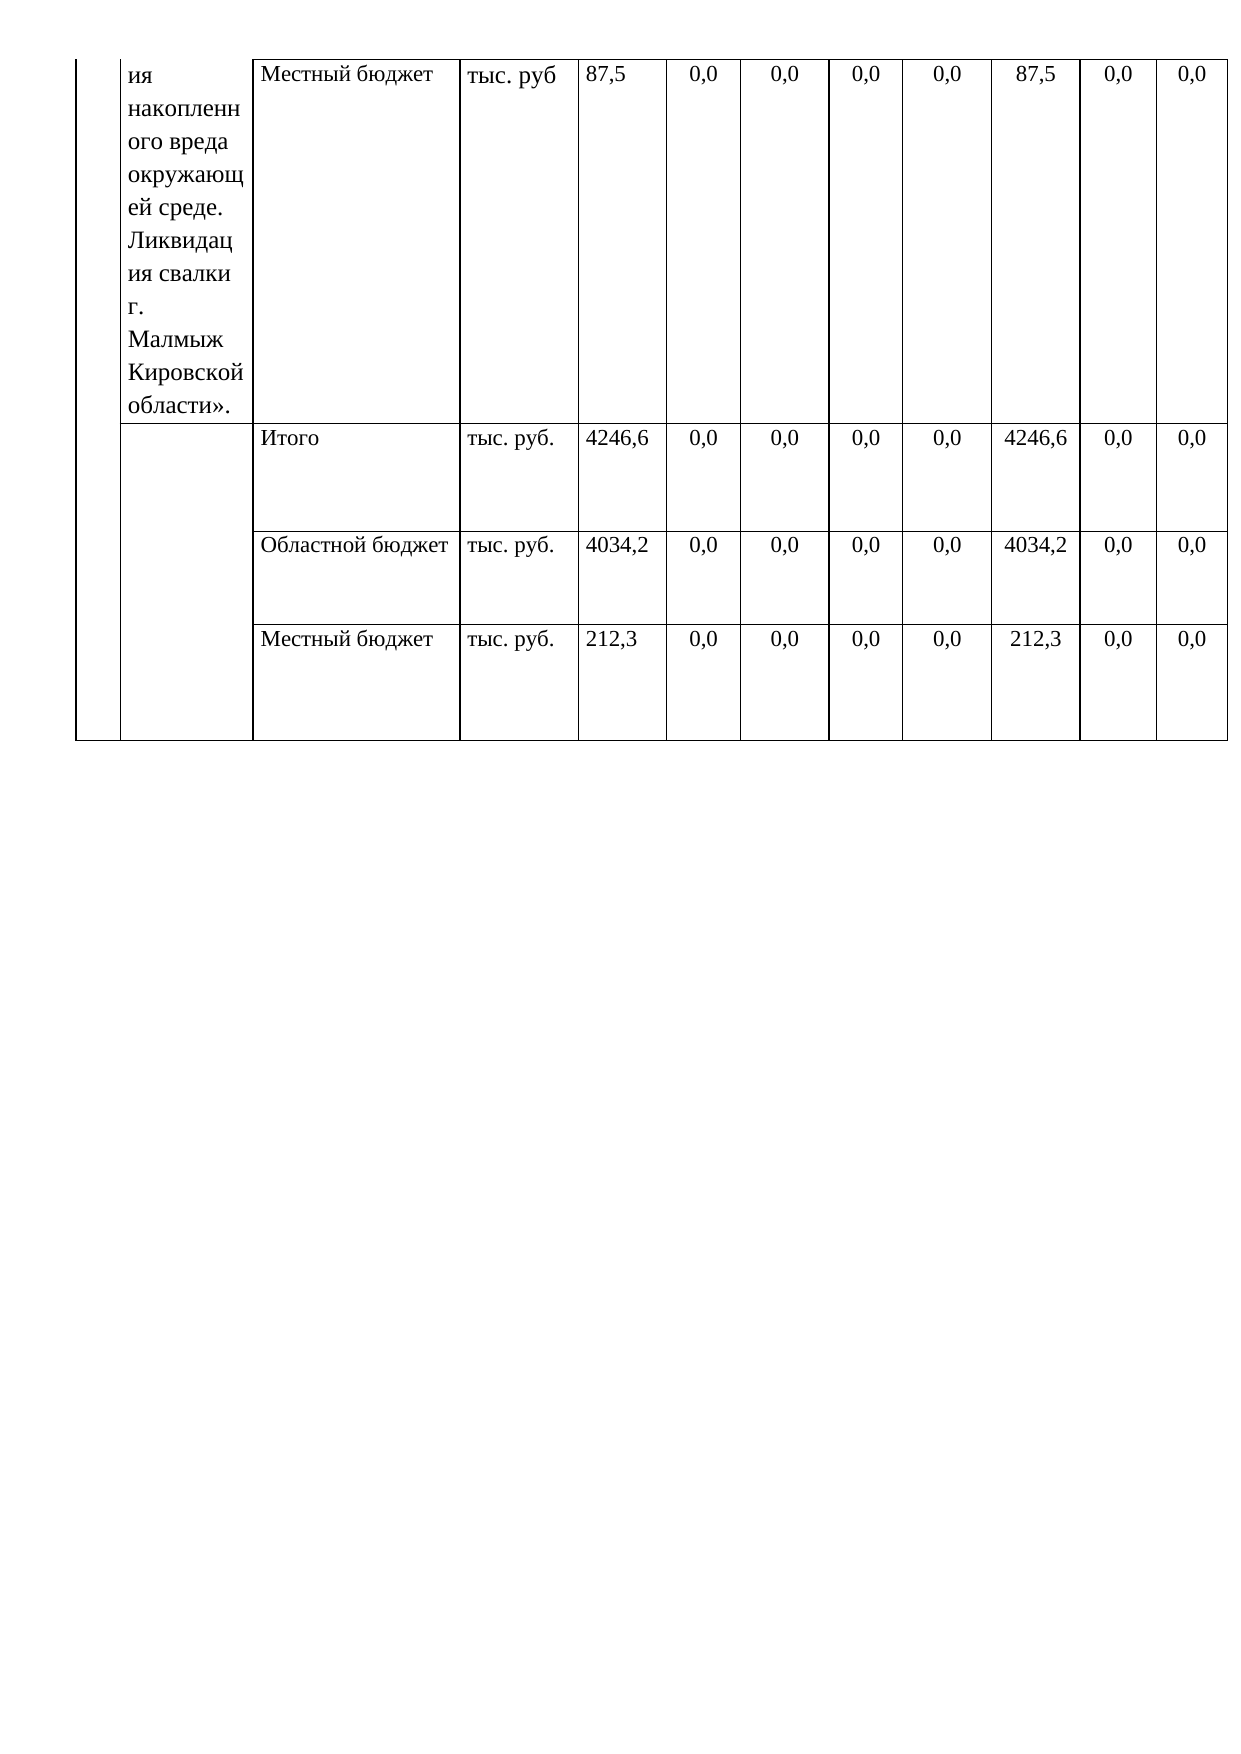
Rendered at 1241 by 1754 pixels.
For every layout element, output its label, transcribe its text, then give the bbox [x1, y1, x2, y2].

table_cell 4246,6 [579, 424, 666, 531]
table_cell 87,5 [992, 60, 1079, 423]
table_cell 0,0 [830, 60, 902, 423]
table_cell 0,0 [741, 625, 828, 740]
table_cell 87,5 [579, 60, 666, 423]
table_cell тыс. руб. [461, 532, 578, 624]
table_cell тыс. руб. [461, 625, 578, 740]
table_cell 0,0 [1081, 424, 1156, 531]
table_cell 0,0 [741, 532, 828, 624]
table_cell 0,0 [830, 424, 902, 531]
table_cell тыс. руб [461, 60, 578, 423]
table_cell 0,0 [1081, 60, 1156, 423]
table_cell Областной бюджет [254, 532, 459, 624]
table_cell Итого [254, 424, 459, 531]
table_cell 212,3 [579, 625, 666, 740]
table_cell 0,0 [667, 532, 740, 624]
table_cell 212,3 [992, 625, 1079, 740]
table_cell 0,0 [1081, 532, 1156, 624]
table_cell 4246,6 [992, 424, 1079, 531]
table_cell 4034,2 [992, 532, 1079, 624]
table_cell 0,0 [667, 424, 740, 531]
table_cell [121, 424, 252, 740]
table_cell 0,0 [667, 60, 740, 423]
table_cell 0,0 [903, 60, 991, 423]
table_cell 0,0 [1157, 532, 1227, 624]
table_cell [77, 423, 120, 740]
table_cell 0,0 [1157, 60, 1227, 423]
table_cell 0,0 [830, 532, 902, 624]
table_cell 0,0 [1157, 424, 1227, 531]
table_cell 0,0 [741, 60, 828, 423]
table_cell 0,0 [830, 625, 902, 740]
table_cell 4034,2 [579, 532, 666, 624]
table_cell 0,0 [1157, 625, 1227, 740]
table_cell Местный бюджет [254, 60, 459, 423]
table_cell 0,0 [667, 625, 740, 740]
table_cell Местный бюджет [254, 625, 459, 740]
table_cell 0,0 [903, 424, 991, 531]
table_cell 0,0 [903, 532, 991, 624]
table_cell 0,0 [1081, 625, 1156, 740]
table_cell 0,0 [741, 424, 828, 531]
table_cell тыс. руб. [461, 424, 578, 531]
table_cell 0,0 [903, 625, 991, 740]
